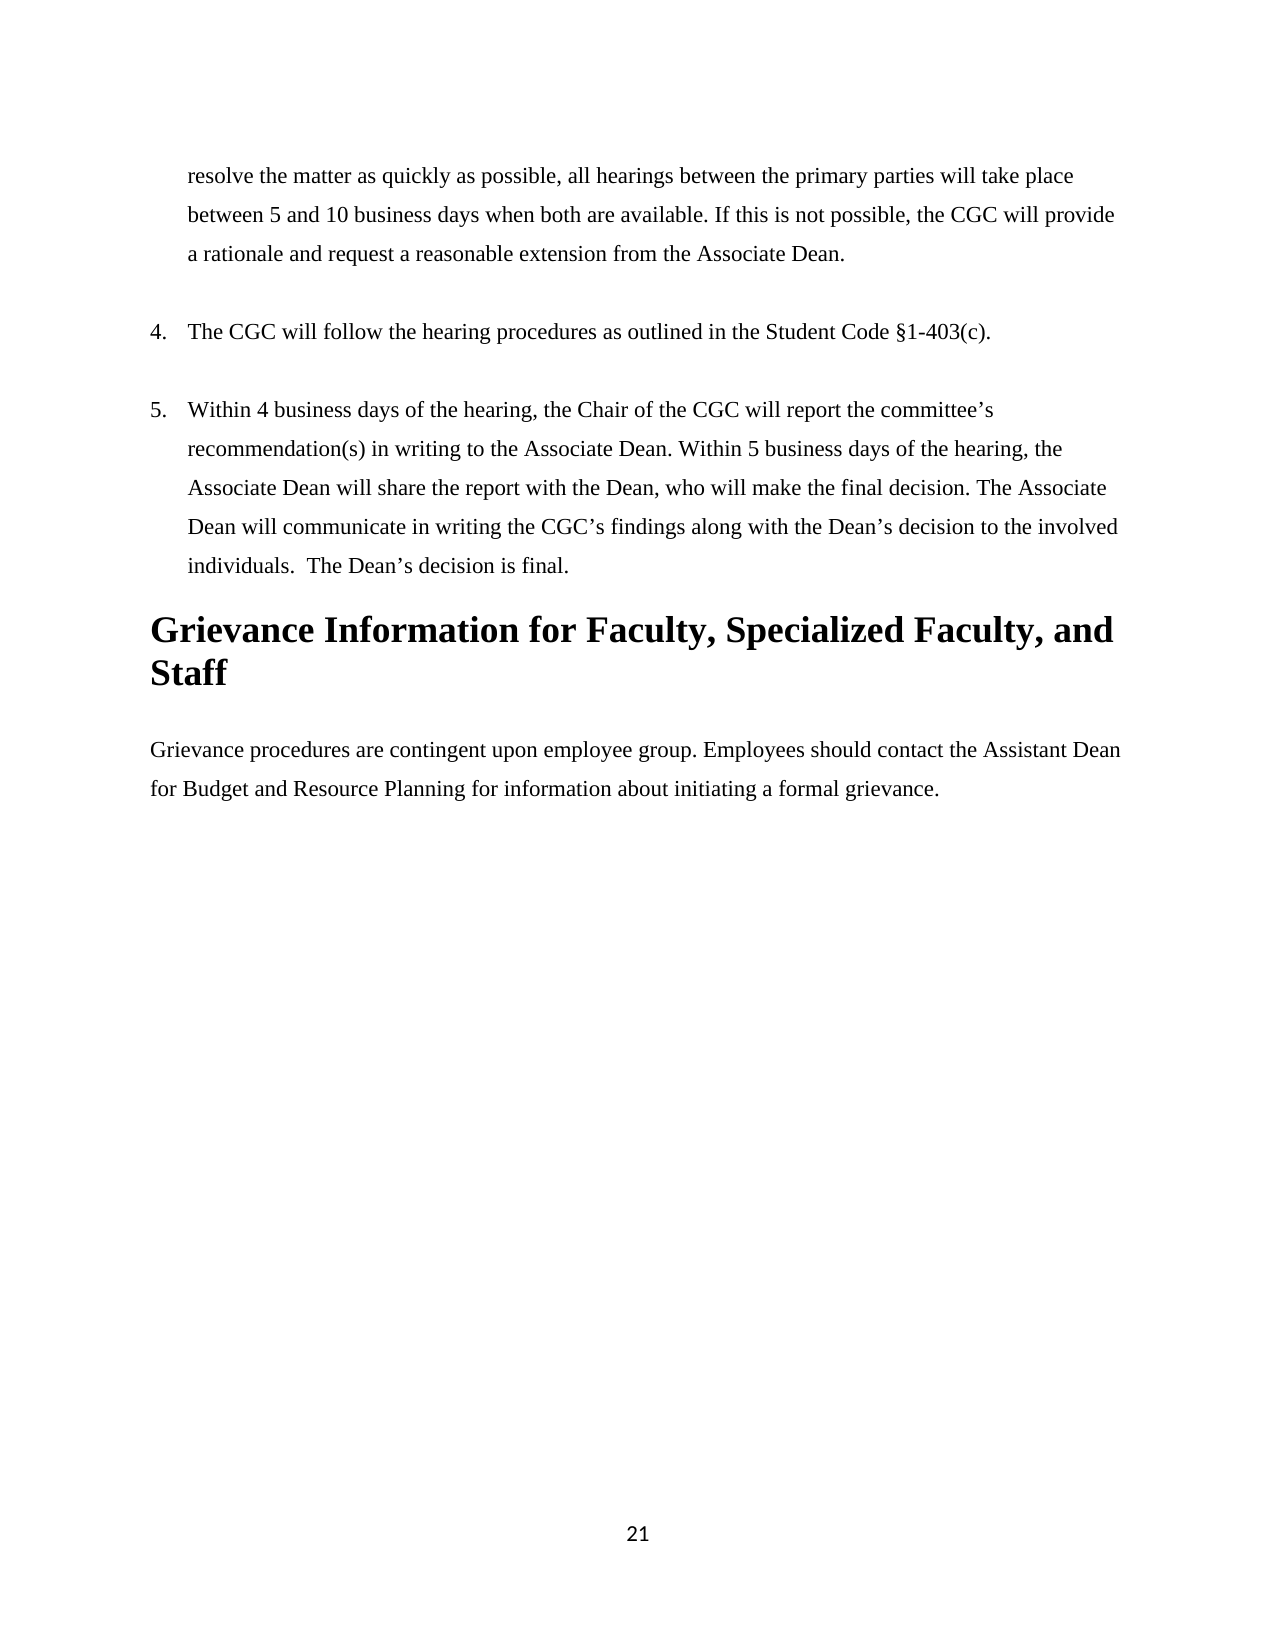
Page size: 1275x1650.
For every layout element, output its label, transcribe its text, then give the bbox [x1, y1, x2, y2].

list Within 4 business days of the hearing, the Chair of the CGC will report the committee’s recommendation(s) in writing to the Associate Dean. Within 5 business days of the hearing, the Associate Dean will share the report with the Dean, who will make the final decision. The Associate Dean will communicate in writing the CGC’s findings along with the Dean’s decision to the involved individuals. The Dean’s decision is final. [150, 384, 1125, 578]
text Grievance procedures are contingent upon employee group. Employees should contact the Assistant Dean for Budget and Resource Planning for information about initiating a formal grievance. [150, 723, 1125, 801]
list The CGC will follow the hearing procedures as outlined in the Student Code §1-403(c). [150, 306, 1125, 384]
subtitle Grievance Information for Faculty, Specialized Faculty, and Staff [150, 608, 1125, 694]
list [150, 150, 1125, 306]
